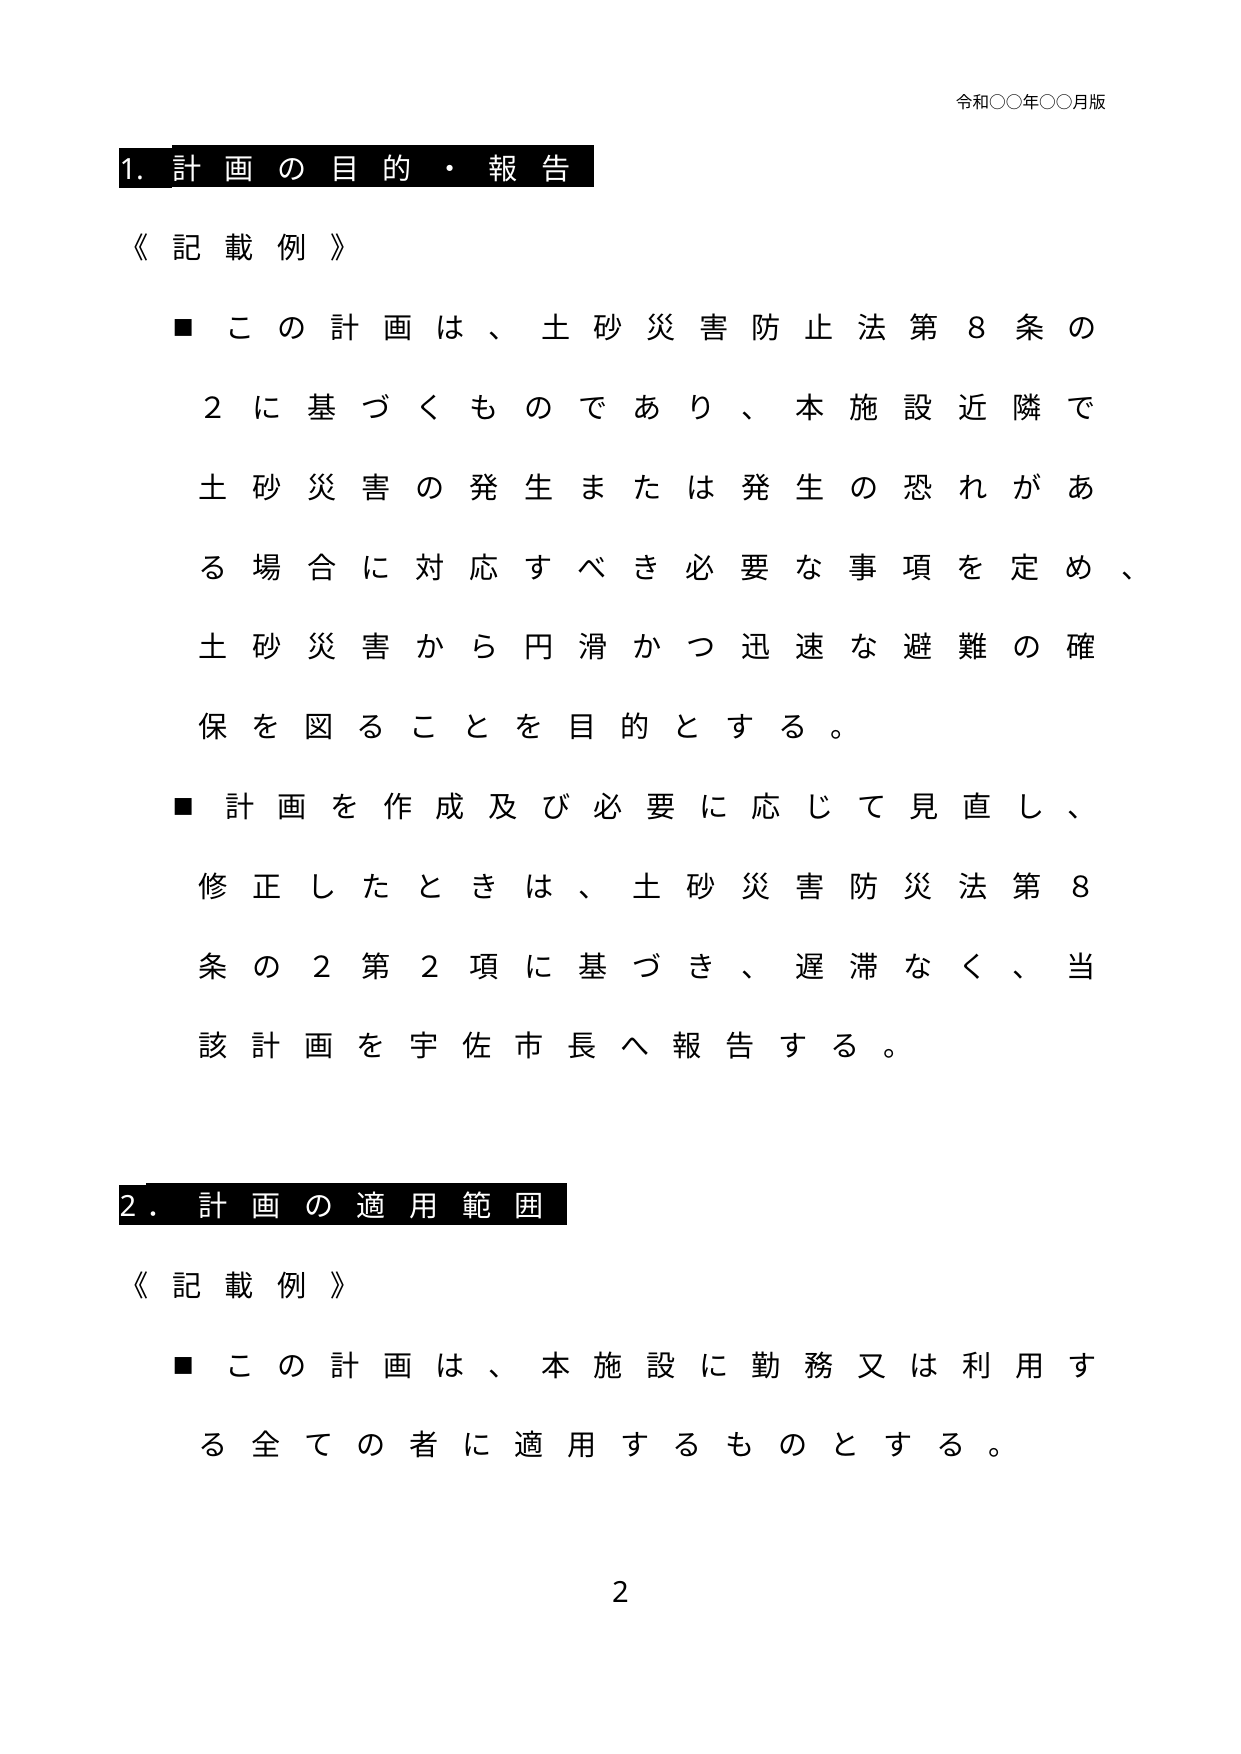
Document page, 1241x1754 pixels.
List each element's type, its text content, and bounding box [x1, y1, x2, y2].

text 《記載例》 [119, 1244, 1121, 1323]
subtitle 1. 計画の目的・報告 [119, 127, 1121, 206]
list 計画を作成及び必要に応じて見直し、修正したときは、土砂災害防災法第８条の２第２項に基づき、遅滞なく、当該計画を宇佐市長へ報告する。 [146, 765, 1121, 1084]
list この計画は、本施設に勤務又は利用する全ての者に適用するものとする。 [146, 1323, 1121, 1483]
text 《記載例》 [119, 206, 1121, 286]
list この計画は、土砂災害防止法第８条の２に基づくものであり、本施設近隣で土砂災害の発生または発生の恐れがある場合に対応すべき必要な事項を定め、土砂災害から円滑かつ迅速な避難の確保を図ることを目的とする。 [146, 286, 1121, 765]
subtitle 2．計画の適用範囲 [119, 1164, 1121, 1244]
